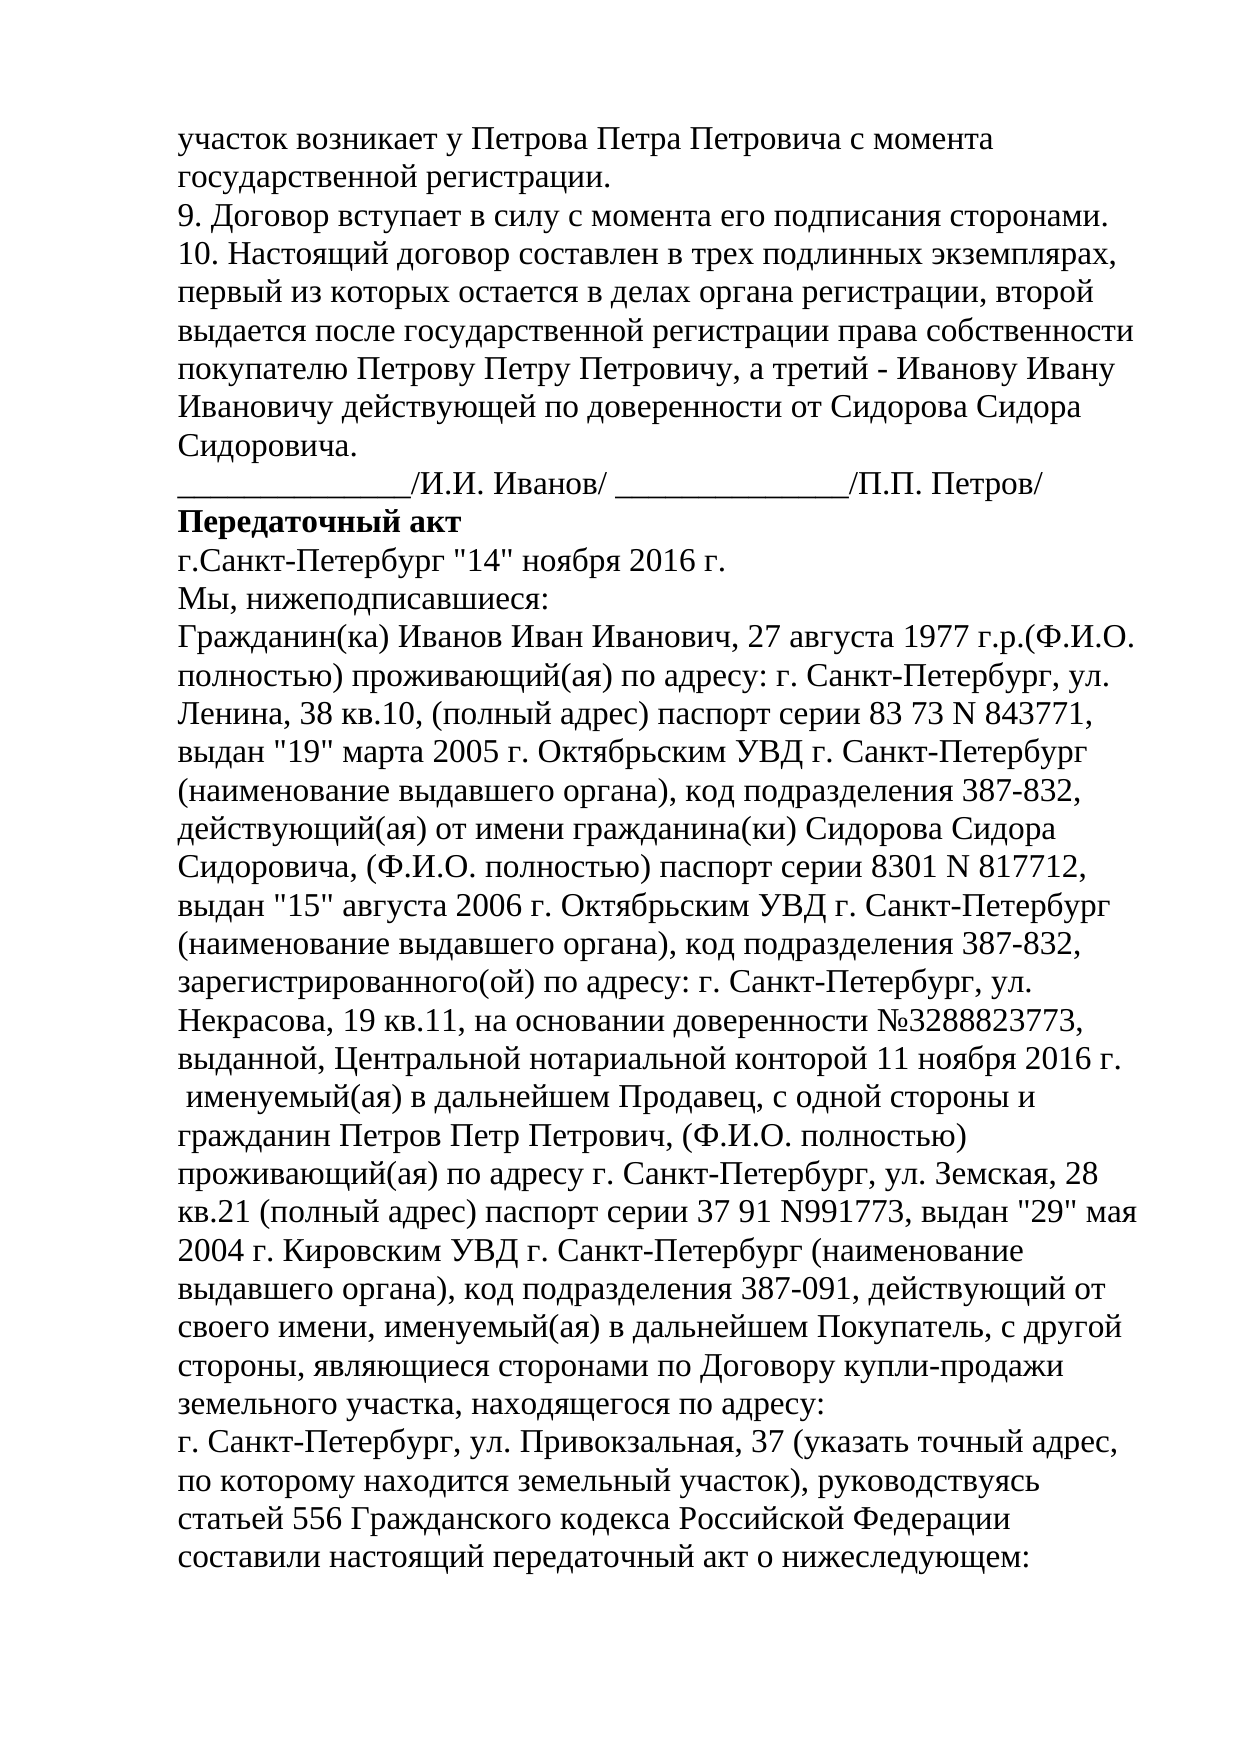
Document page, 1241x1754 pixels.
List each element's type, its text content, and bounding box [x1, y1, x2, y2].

text г.Санкт-Петербург "14" ноября 2016 г. [177, 540, 1152, 578]
text 9. Договор вступает в силу с момента его подписания сторонами. [177, 195, 1152, 233]
text Мы, нижеподписавшиеся: [177, 578, 1152, 616]
text ______________/И.И. Иванов/ ______________/П.П. Петров/ Передаточный акт [177, 463, 1152, 540]
text г. Санкт-Петербург, ул. Привокзальная, 37 (указать точный адрес, по которому находится земельный участок), руководствуясь статьей 556 Гражданского кодекса Российской Федерации составили настоящий передаточный акт о нижеследующем: [177, 1421, 1152, 1575]
text именуемый(ая) в дальнейшем Продавец, с одной стороны и гражданин Петров Петр Петрович, (Ф.И.О. полностью) проживающий(ая) по адресу г. Санкт-Петербург, ул. Земская, 28 кв.21 (полный адрес) паспорт серии 37 91 N991773, выдан "29" мая 2004 г. Кировским УВД г. Санкт-Петербург (наименование выдавшего органа), код подразделения 387-091, действующий от своего имени, именуемый(ая) в дальнейшем Покупатель, с другой стороны, являющиеся сторонами по Договору купли-продажи земельного участка, находящегося по адресу: [177, 1076, 1152, 1421]
text 10. Настоящий договор составлен в трех подлинных экземплярах, первый из которых остается в делах органа регистрации, второй выдается после государственной регистрации права собственности покупателю Петрову Петру Петровичу, а третий - Иванову Ивану Ивановичу действующей по доверенности от Сидорова Сидора Сидоровича. [177, 233, 1152, 463]
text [177, 118, 1152, 195]
text Гражданин(ка) Иванов Иван Иванович, 27 августа 1977 г.р.(Ф.И.О. полностью) проживающий(ая) по адресу: г. Санкт-Петербург, ул. Ленина, 38 кв.10, (полный адрес) паспорт серии 83 73 N 843771, выдан "19" марта 2005 г. Октябрьским УВД г. Санкт-Петербург (наименование выдавшего органа), код подразделения 387-832, действующий(ая) от имени гражданина(ки) Сидорова Сидора Сидоровича, (Ф.И.О. полностью) паспорт серии 8301 N 817712, выдан "15" августа 2006 г. Октябрьским УВД г. Санкт-Петербург (наименование выдавшего органа), код подразделения 387-832, зарегистрированного(ой) по адресу: г. Санкт-Петербург, ул. Некрасова, 19 кв.11, на основании доверенности №3288823773, выданной, Центральной нотариальной конторой 11 ноября 2016 г. [177, 616, 1152, 1076]
